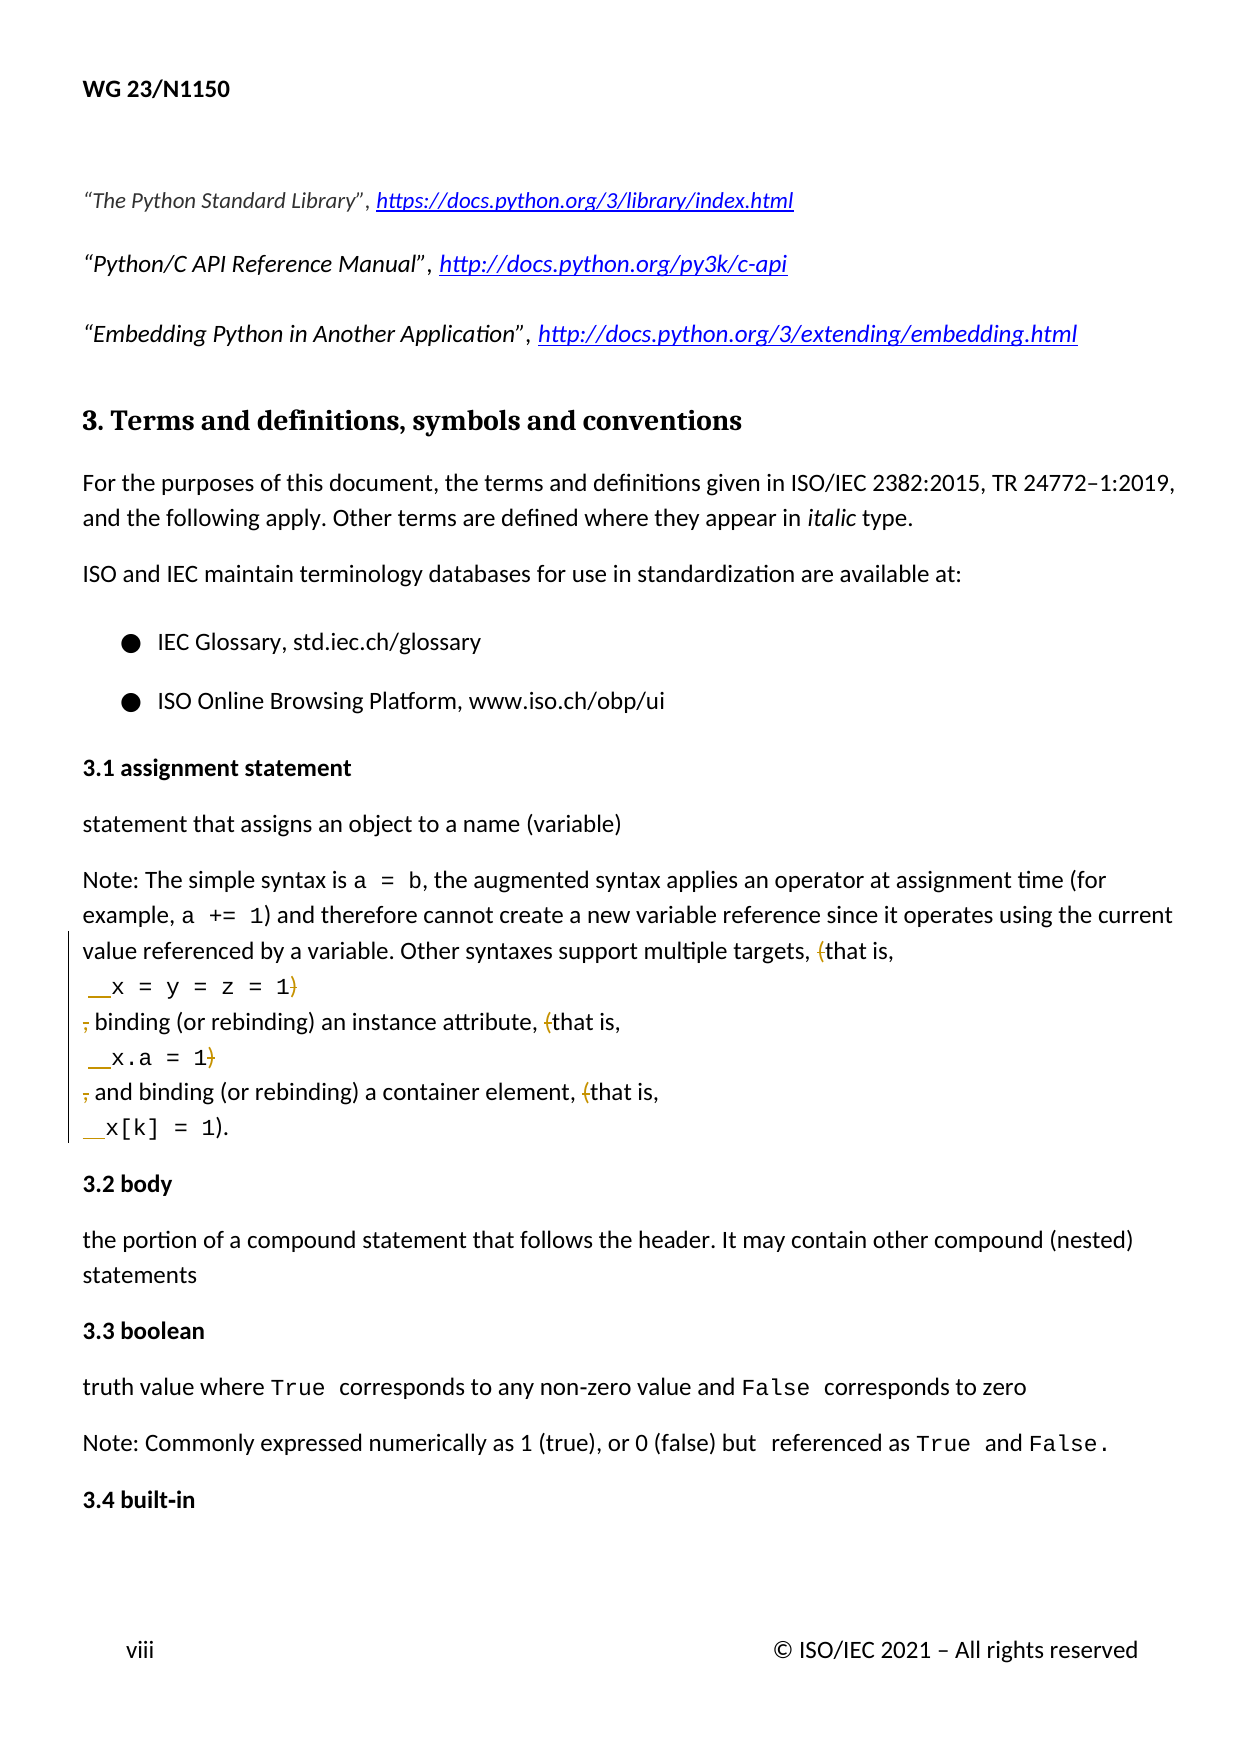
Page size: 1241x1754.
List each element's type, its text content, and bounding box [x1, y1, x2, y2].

text For the purposes of this document, the terms and definitions given in ISO/IEC 2382:2015, TR 24772–1:2019, and the following apply. Other terms are defined where they appear in italic type. [82, 467, 1182, 533]
text 3.2 body [82, 1168, 1182, 1199]
text truth value where True corresponds to any non‐zero value and False corresponds to zero [82, 1371, 1182, 1402]
text “Python/C API Reference Manual”, http://docs.python.org/py3k/c-api [82, 249, 1182, 279]
list IEC Glossary, std.iec.ch/glossary [120, 614, 1182, 665]
text the portion of a compound statement that follows the header. It may contain other compound (nested) statements [82, 1224, 1182, 1289]
text statement that assigns an object to a name (variable) [82, 808, 1182, 839]
text Note: The simple syntax is a = b, the augmented syntax applies an operator at assignment time (for example, a += 1) and therefore cannot create a new variable reference since it operates using the current value referenced by a variable. Other syntaxes support multiple targets, that is, x = y = z = 1 binding (or rebinding) an instance attribute, that is, x.a = 1 and binding (or rebinding) a container element, that is, x[k] = 1). [82, 864, 1182, 1143]
text ISO and IEC maintain terminology databases for use in standardization are available at: [82, 558, 1182, 588]
list ISO Online Browsing Platform, www.iso.ch/obp/ui [120, 673, 1182, 724]
text Note: Commonly expressed numerically as 1 (true), or 0 (false) but referenced as True and False. [82, 1427, 1182, 1458]
text 3.3 boolean [82, 1315, 1182, 1345]
text 3.1 assignment statement [82, 752, 1182, 783]
text “Embedding Python in Another Application”, http://docs.python.org/3/extending/embedding.html [82, 319, 1182, 349]
text “The Python Standard Library”, https://docs.python.org/3/library/index.html [82, 186, 1182, 214]
subtitle 3. Terms and definitions, symbols and conventions [82, 404, 1182, 437]
text 3.4 built‐in [82, 1484, 1182, 1514]
